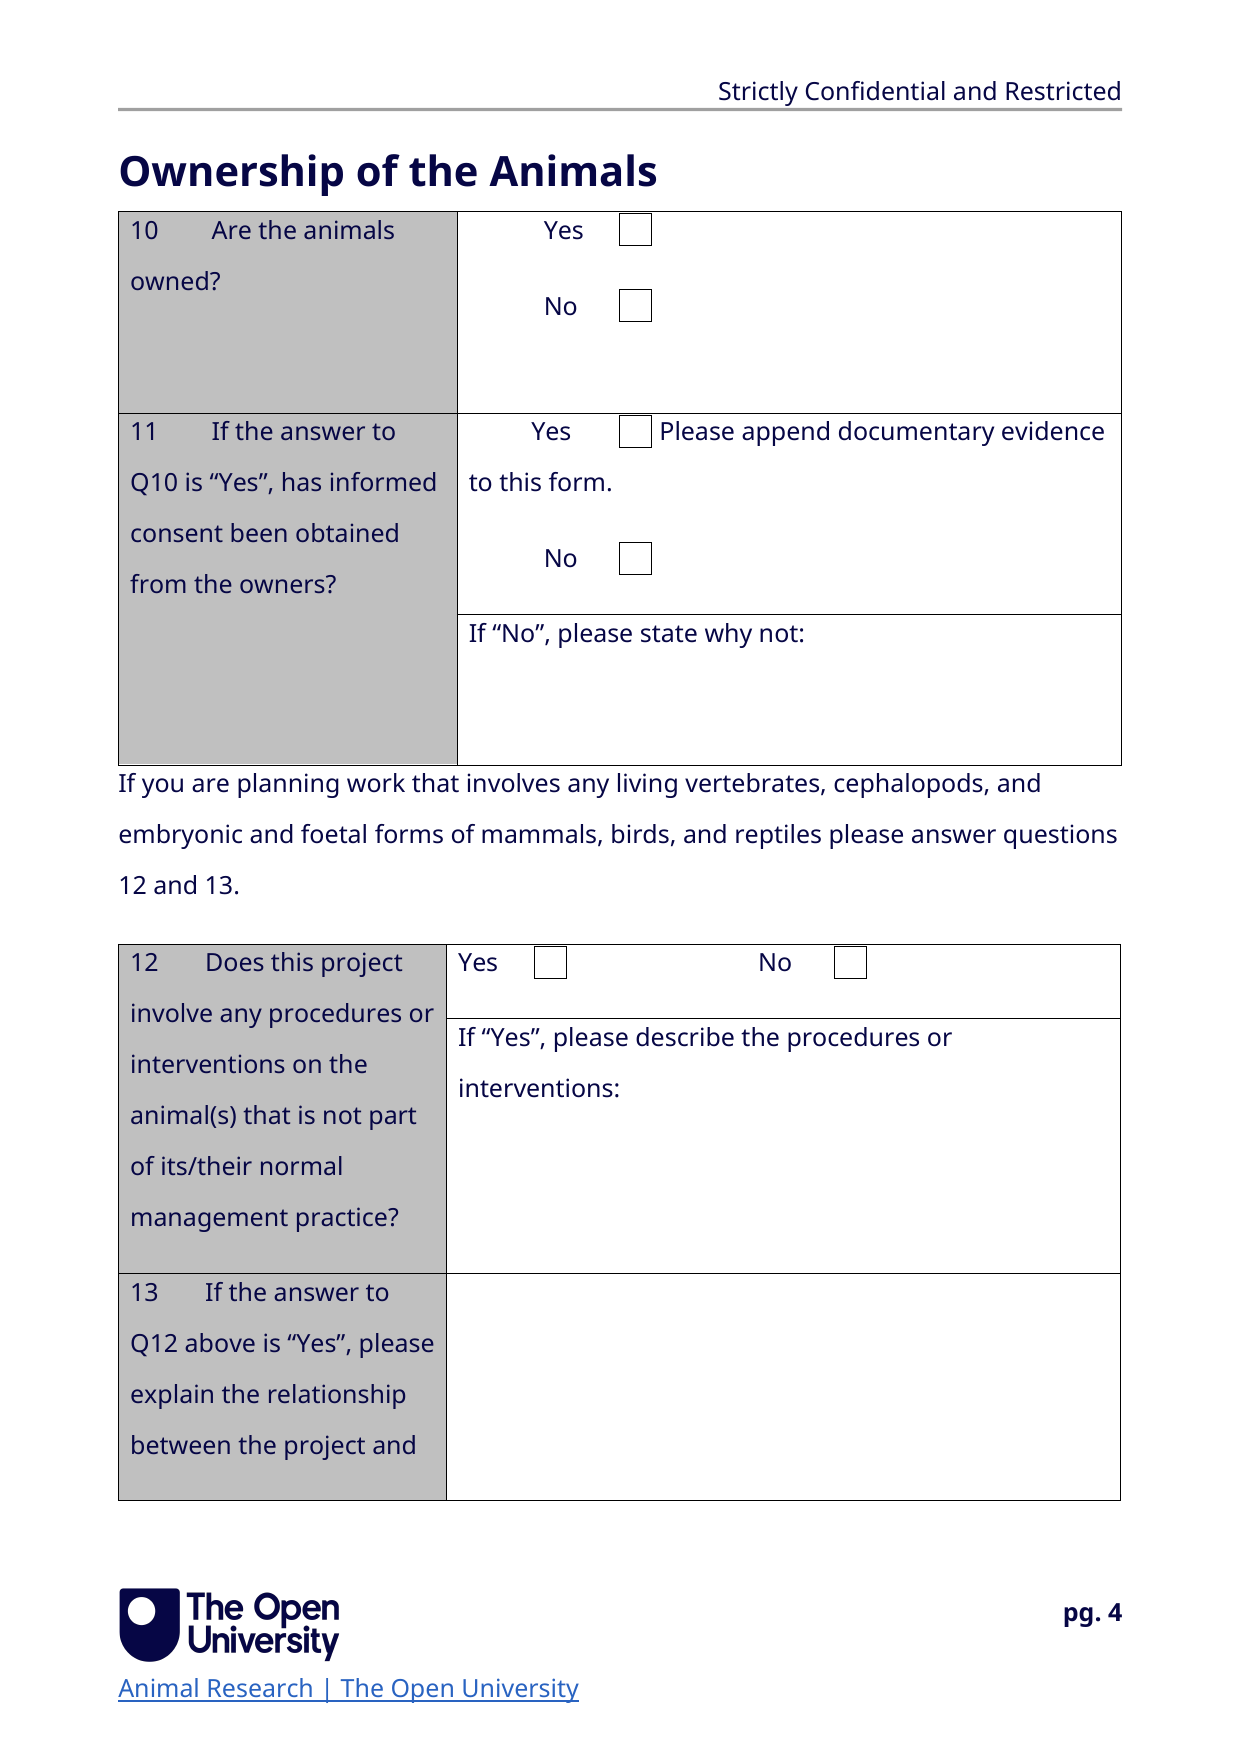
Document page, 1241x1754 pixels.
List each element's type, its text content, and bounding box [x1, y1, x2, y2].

text If you are planning work that involves any living vertebrates, cephalopods, and embryonic and foetal forms of mammals, birds, and reptiles please answer questions 12 and 13. [118, 766, 1122, 902]
picture [118, 1587, 349, 1664]
table_cell 11 If the answer to Q10 is “Yes”, has informed consent been obtained from the owners? [119, 414, 457, 764]
table_header Yes No [447, 945, 1120, 1018]
table_header 10 Are the animals owned? [119, 212, 457, 413]
table_header 12 Does this project involve any procedures or interventions on the animal(s) that is not part of its/their normal management practice? [119, 945, 446, 1273]
table_cell If “No”, please state why not: [458, 615, 1121, 764]
subtitle Ownership of the Animals [118, 142, 1122, 199]
table_cell Yes Please append documentary evidence to this form. No [458, 414, 1121, 614]
table_cell If “Yes”, please describe the procedures or interventions: [447, 1019, 1120, 1273]
table_header Yes No [458, 212, 1121, 413]
table_cell [447, 1274, 1120, 1500]
